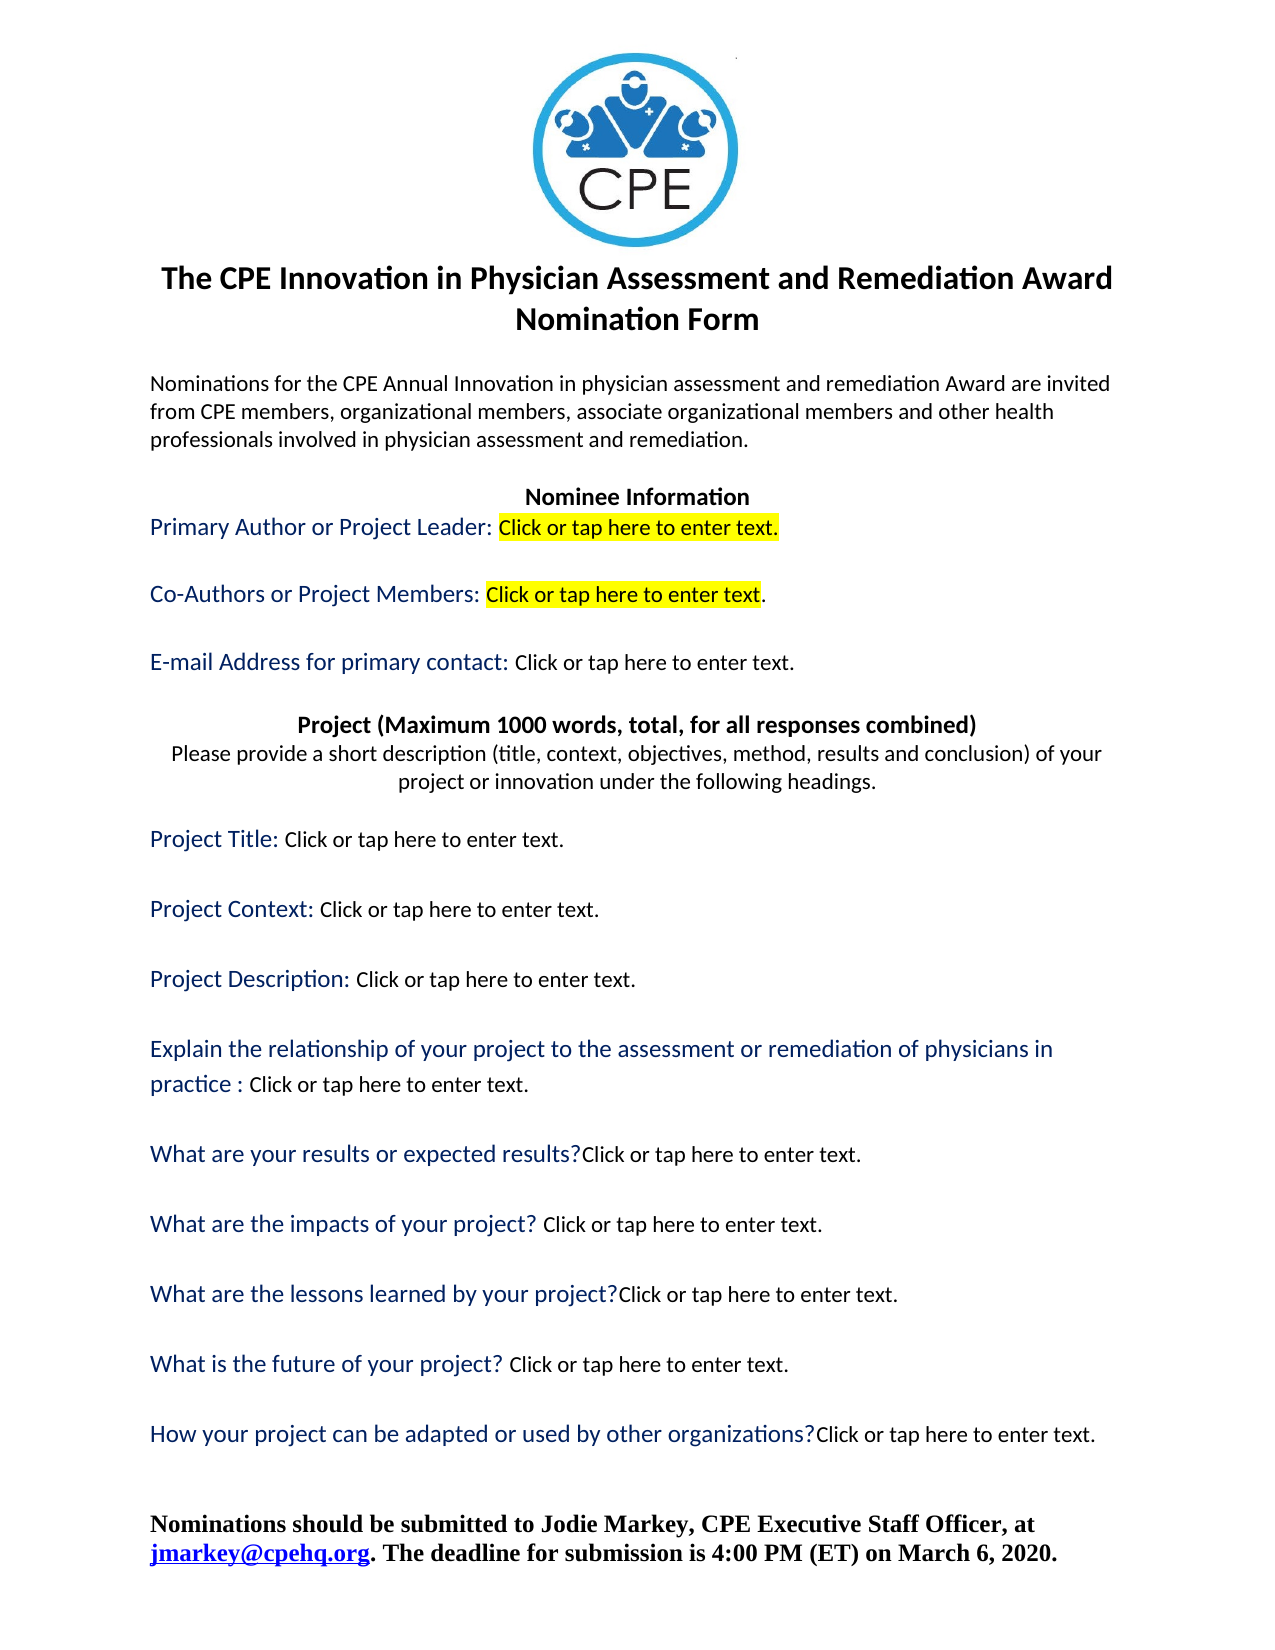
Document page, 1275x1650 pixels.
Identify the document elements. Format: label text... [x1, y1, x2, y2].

text Nominations should be submitted to Jodie Markey, CPE Executive Staff Officer, at jmarkey@cpehq.org. The deadline for submission is 4:00 PM (ET) on March 6, 2020. [150, 1509, 1125, 1567]
text What are the lessons learned by your project? [150, 1278, 1125, 1309]
text E-mail Address for primary contact: [150, 646, 1125, 676]
picture [521, 44, 754, 257]
text Project (Maximum 1000 words, total, for all responses combined) [150, 709, 1125, 739]
text Nominations for the CPE Annual Innovation in physician assessment and remediation Award are invited from CPE members, organizational members, associate organizational members and other health professionals involved in physician assessment and remediation. [150, 369, 1125, 453]
text Nominee Information [150, 481, 1125, 511]
text Project Context: [150, 893, 1125, 924]
text Nomination Form [150, 297, 1125, 338]
text Explain the relationship of your project to the assessment or remediation of physicians in practice : [150, 1033, 1125, 1099]
text How your project can be adapted or used by other organizations? [150, 1418, 1125, 1449]
text Please provide a short description (title, context, objectives, method, results and conclusion) of your project or innovation under the following headings. [150, 739, 1125, 795]
text Project Title: [150, 823, 1125, 854]
text What are the impacts of your project? [150, 1208, 1125, 1239]
text What is the future of your project? [150, 1348, 1125, 1379]
text Primary Author or Project Leader: [150, 511, 1125, 542]
text Project Description: [150, 963, 1125, 994]
text Co-Authors or Project Members: [150, 578, 1125, 609]
text What are your results or expected results? [150, 1138, 1125, 1169]
text The CPE Innovation in Physician Assessment and Remediation Award [150, 257, 1125, 297]
